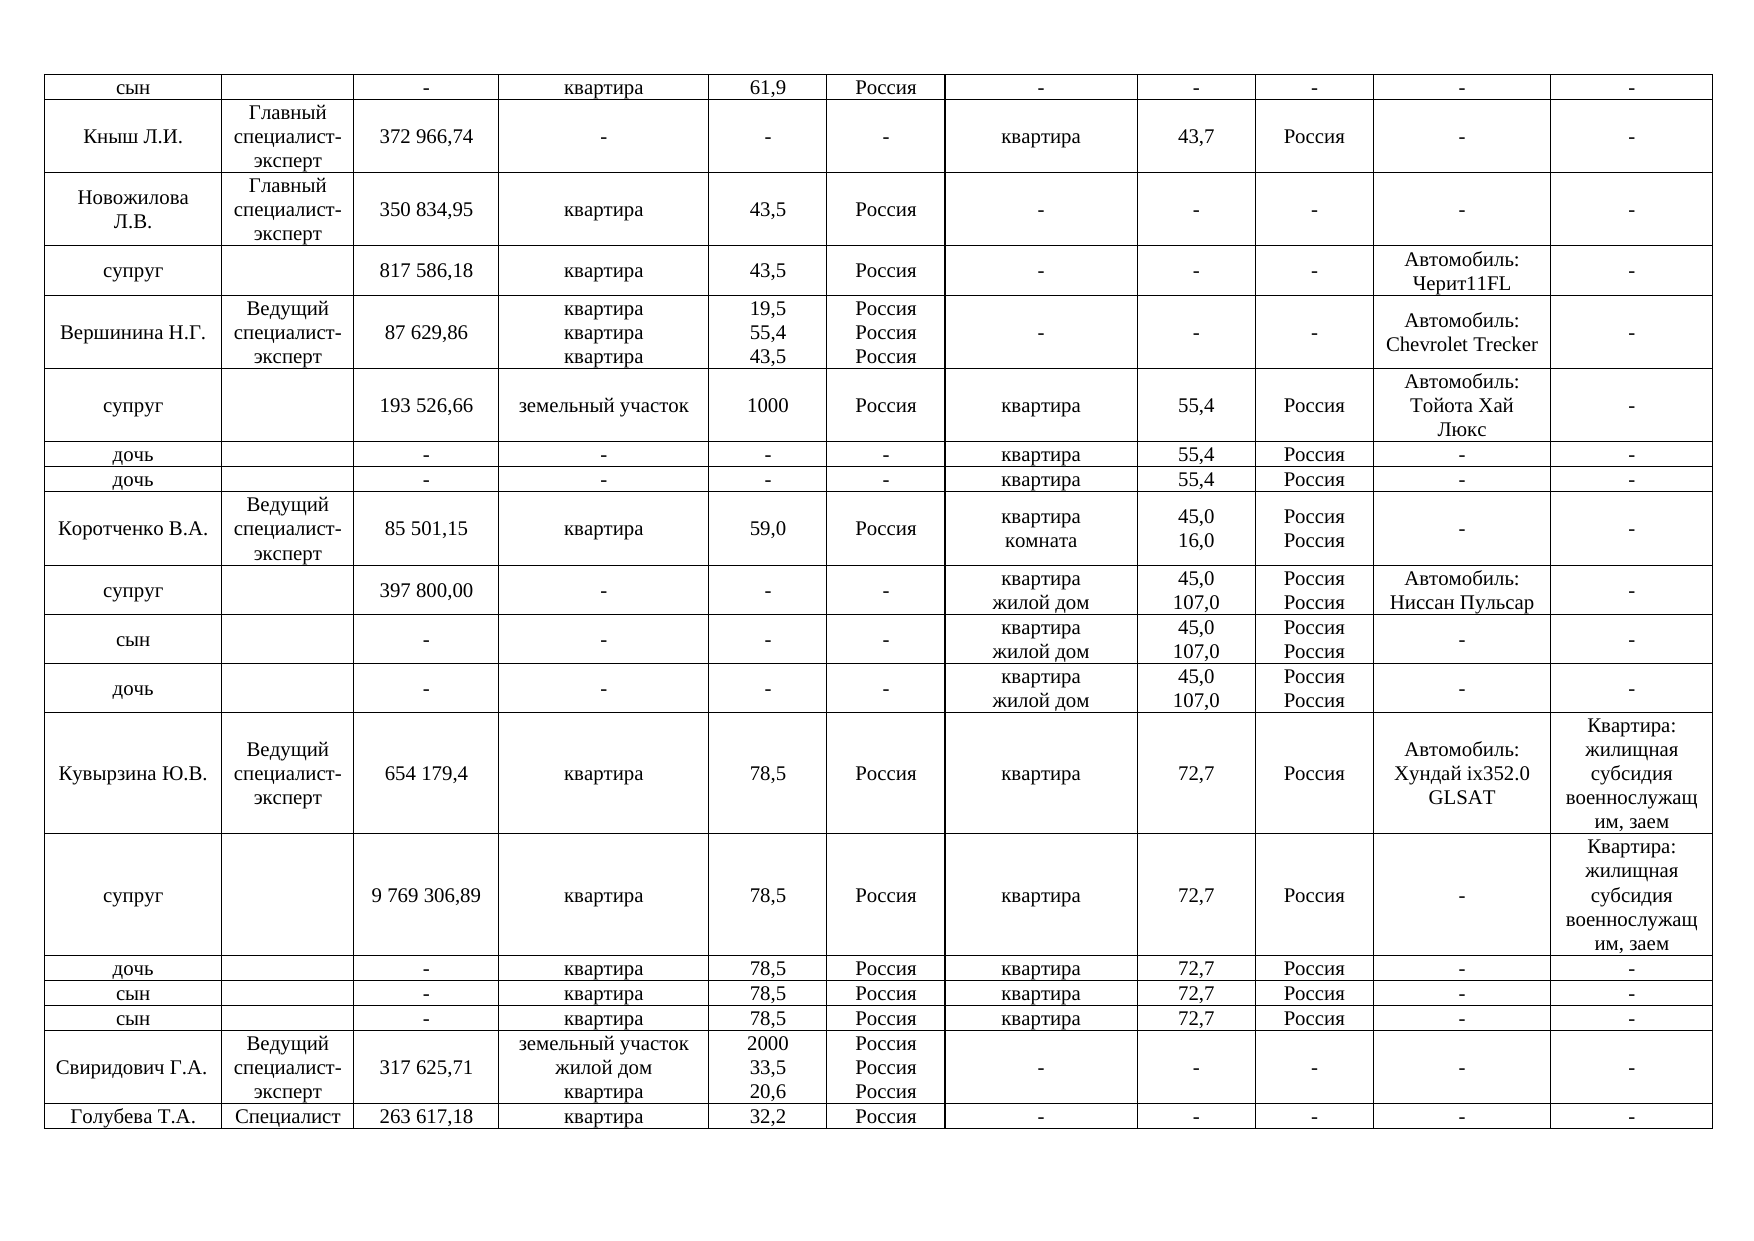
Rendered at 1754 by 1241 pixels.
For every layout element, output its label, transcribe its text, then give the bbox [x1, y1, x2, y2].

table_cell 78,5 [709, 834, 826, 955]
table_cell квартира жилой дом [946, 615, 1137, 663]
table_cell - [1374, 981, 1550, 1005]
table_cell - [1551, 75, 1712, 99]
table_cell 372 966,74 [354, 100, 498, 172]
table_cell 43,5 [709, 173, 826, 245]
table_cell 9 769 306,89 [354, 834, 498, 955]
table_cell Россия [827, 834, 944, 955]
table_cell супруг [45, 369, 221, 441]
table_cell [222, 615, 353, 663]
table_cell 2000 33,5 20,6 [709, 1031, 826, 1103]
table_cell 85 501,15 [354, 492, 498, 564]
table_cell [222, 369, 353, 441]
table_cell Автомобиль: Тойота Хай Люкс [1374, 369, 1550, 441]
table_cell Россия [1256, 713, 1373, 833]
table_cell квартира [946, 713, 1137, 833]
table_cell квартира квартира квартира [499, 296, 708, 368]
table_cell квартира [499, 834, 708, 955]
table_cell 78,5 [709, 713, 826, 833]
table_cell квартира [946, 100, 1137, 172]
table_cell 61,9 [709, 75, 826, 99]
table_cell Россия Россия [827, 1104, 944, 1128]
table_cell Коротченко В.А. [45, 492, 221, 564]
table_cell квартира [499, 173, 708, 245]
table_cell Автомобиль: Хундай ix352.0 GLSAT [1374, 713, 1550, 833]
table_cell Ведущий специалист-эксперт [222, 713, 353, 833]
table_cell - [1551, 467, 1712, 491]
table_cell Россия Россия [1256, 566, 1373, 614]
table_cell - [354, 467, 498, 491]
table_cell [222, 75, 353, 99]
table_cell 317 625,71 [354, 1031, 498, 1103]
table_cell 397 800,00 [354, 566, 498, 614]
table_cell - [709, 100, 826, 172]
table_cell - [1551, 664, 1712, 712]
table_cell - [499, 442, 708, 466]
table_cell - [827, 664, 944, 712]
table_cell - [827, 467, 944, 491]
table_cell - [1551, 246, 1712, 294]
table_cell сын [45, 615, 221, 663]
table_cell Россия [1256, 956, 1373, 980]
table_cell квартира [946, 442, 1137, 466]
table_cell Россия [1256, 467, 1373, 491]
table_cell - [499, 467, 708, 491]
table_cell - [709, 442, 826, 466]
table_cell квартира [946, 956, 1137, 980]
table_cell - [1551, 492, 1712, 564]
table_cell - [1256, 1031, 1373, 1103]
table_cell Россия [827, 713, 944, 833]
table_cell - [1374, 492, 1550, 564]
table_cell - [1138, 296, 1255, 368]
table_cell квартира [499, 956, 708, 980]
table_cell Россия Россия [1256, 492, 1373, 564]
table_cell квартира жилой дом [946, 664, 1137, 712]
table_cell Россия [1256, 981, 1373, 1005]
table_cell - [1551, 1104, 1712, 1128]
table_cell - [354, 75, 498, 99]
table_cell - [1256, 173, 1373, 245]
table_cell 72,7 [1138, 713, 1255, 833]
table_cell 72,7 [1138, 981, 1255, 1005]
table_cell - [709, 467, 826, 491]
table_cell - [1256, 75, 1373, 99]
table_cell 263 617,18 [354, 1104, 498, 1128]
table_cell - [946, 173, 1137, 245]
table_cell 78,5 [709, 956, 826, 980]
table_cell - [354, 956, 498, 980]
table_cell 45,0 107,0 [1138, 664, 1255, 712]
table_cell - [946, 296, 1137, 368]
table_cell 19,5 55,4 43,5 [709, 296, 826, 368]
table_cell 350 834,95 [354, 173, 498, 245]
table_cell - [1256, 1104, 1373, 1128]
table_cell Свиридович Г.А. [45, 1031, 221, 1103]
table_cell Главный специалист-эксперт [222, 173, 353, 245]
table_cell [222, 1006, 353, 1030]
table_cell - [946, 75, 1137, 99]
table_cell - [827, 442, 944, 466]
table_cell Автомобиль: Chevrolet Trecker [1374, 296, 1550, 368]
table_cell квартира [499, 492, 708, 564]
table_cell Россия [827, 75, 944, 99]
table_cell - [709, 615, 826, 663]
table_cell [222, 442, 353, 466]
table_cell Специалист-эксперт [222, 1104, 353, 1128]
table_cell дочь [45, 442, 221, 466]
table_cell - [1551, 1031, 1712, 1103]
table_cell 193 526,66 [354, 369, 498, 441]
table_cell [222, 956, 353, 980]
table_cell - [827, 100, 944, 172]
table_cell 1000 [709, 369, 826, 441]
table_cell квартира [499, 75, 708, 99]
table_cell - [946, 246, 1137, 294]
table_cell квартира [946, 1006, 1137, 1030]
table_cell Вершинина Н.Г. [45, 296, 221, 368]
table_cell квартира [499, 1006, 708, 1030]
table_cell сын [45, 981, 221, 1005]
table_cell Ведущий специалист-эксперт [222, 492, 353, 564]
table_cell - [827, 566, 944, 614]
table_cell - [354, 615, 498, 663]
table_cell квартира [499, 246, 708, 294]
table_cell сын [45, 1006, 221, 1030]
table_cell Россия [827, 956, 944, 980]
table_cell 78,5 [709, 981, 826, 1005]
table_cell - [1374, 834, 1550, 955]
table_cell Россия [1256, 834, 1373, 955]
table_cell - [709, 664, 826, 712]
table_cell - [1138, 1104, 1255, 1128]
table_cell 55,4 [1138, 442, 1255, 466]
table_cell Автомобиль: Ниссан Пульсар [1374, 566, 1550, 614]
table_cell Квартира: жилищная субсидия военнослужащим, заем [1551, 834, 1712, 955]
table_cell квартира [946, 369, 1137, 441]
table_cell Россия [827, 1006, 944, 1030]
table_cell квартира жилой дом [946, 566, 1137, 614]
table_cell - [1374, 100, 1550, 172]
table_cell Россия [827, 369, 944, 441]
table_cell - [1138, 1031, 1255, 1103]
table_cell - [1374, 75, 1550, 99]
table_cell супруг [45, 246, 221, 294]
table_cell дочь [45, 467, 221, 491]
table_cell - [354, 1006, 498, 1030]
table_cell - [354, 981, 498, 1005]
table_cell - [1374, 664, 1550, 712]
table_cell - [827, 615, 944, 663]
table_cell - [1374, 1006, 1550, 1030]
table_cell 654 179,4 [354, 713, 498, 833]
table_cell - [1374, 467, 1550, 491]
table_cell [222, 664, 353, 712]
table_cell 45,0 16,0 [1138, 492, 1255, 564]
table_cell земельный участок [499, 369, 708, 441]
table_cell - [354, 664, 498, 712]
table_cell - [1374, 1031, 1550, 1103]
table_cell сын [45, 75, 221, 99]
table_cell [222, 246, 353, 294]
table_cell - [354, 442, 498, 466]
table_cell [222, 981, 353, 1005]
table_cell [222, 566, 353, 614]
table_cell - [499, 100, 708, 172]
table_cell 72,7 [1138, 1006, 1255, 1030]
table_cell квартира [946, 834, 1137, 955]
table_cell Россия [827, 246, 944, 294]
table_cell квартира [499, 981, 708, 1005]
table_cell Автомобиль: Черит11FL [1374, 246, 1550, 294]
table_cell - [1551, 981, 1712, 1005]
table_cell 55,4 [1138, 467, 1255, 491]
table_cell квартира [499, 713, 708, 833]
table_cell Россия [1256, 369, 1373, 441]
table_cell - [1551, 956, 1712, 980]
table_cell дочь [45, 664, 221, 712]
table_cell Россия [1256, 100, 1373, 172]
table_cell - [1374, 615, 1550, 663]
table_cell Россия Россия [1256, 615, 1373, 663]
table_cell - [1551, 296, 1712, 368]
table_cell 43,5 [709, 246, 826, 294]
table_cell 32,2 25,4 [709, 1104, 826, 1128]
table_cell Ведущий специалист-эксперт [222, 296, 353, 368]
table_cell - [499, 615, 708, 663]
table_cell Россия Россия [1256, 664, 1373, 712]
table_cell Главный специалист-эксперт [222, 100, 353, 172]
table_cell - [1256, 246, 1373, 294]
table_cell - [1551, 173, 1712, 245]
table_cell Квартира: жилищная субсидия военнослужащим, заем [1551, 713, 1712, 833]
table_cell Россия [1256, 442, 1373, 466]
table_cell [222, 467, 353, 491]
table_cell 72,7 [1138, 834, 1255, 955]
table_cell - [499, 664, 708, 712]
table_cell Россия [827, 492, 944, 564]
table_cell - [1551, 566, 1712, 614]
table_cell супруг [45, 834, 221, 955]
table_cell 55,4 [1138, 369, 1255, 441]
table_cell 817 586,18 [354, 246, 498, 294]
table_cell - [946, 1031, 1137, 1103]
table_cell 43,7 [1138, 100, 1255, 172]
table_cell Новожилова Л.В. [45, 173, 221, 245]
table_cell квартира комната [946, 492, 1137, 564]
table_cell Кувырзина Ю.В. [45, 713, 221, 833]
table_cell [222, 834, 353, 955]
table_cell - [1138, 75, 1255, 99]
table_cell Голубева Т.А. [45, 1104, 221, 1128]
table_cell - [499, 566, 708, 614]
table_cell 87 629,86 [354, 296, 498, 368]
table_cell 78,5 [709, 1006, 826, 1030]
table_cell 59,0 [709, 492, 826, 564]
table_cell - [1551, 369, 1712, 441]
table_cell супруг [45, 566, 221, 614]
table_cell - [1138, 173, 1255, 245]
table_cell земельный участок жилой дом квартира [499, 1031, 708, 1103]
table_cell - [1374, 1104, 1550, 1128]
table_cell квартира [946, 467, 1137, 491]
table_cell Россия [827, 981, 944, 1005]
table_cell - [1374, 956, 1550, 980]
table_cell дочь [45, 956, 221, 980]
table_cell 72,7 [1138, 956, 1255, 980]
table_cell Россия Россия Россия [827, 296, 944, 368]
table_cell Россия [1256, 1006, 1373, 1030]
table_cell Россия [827, 173, 944, 245]
table_cell - [1551, 442, 1712, 466]
table_cell Кныш Л.И. [45, 100, 221, 172]
table_cell - [1374, 442, 1550, 466]
table_cell 45,0 107,0 [1138, 566, 1255, 614]
table_cell - [1551, 100, 1712, 172]
table_cell - [709, 566, 826, 614]
table_cell Ведущий специалист-эксперт [222, 1031, 353, 1103]
table_cell Россия Россия Россия [827, 1031, 944, 1103]
table_cell - [1374, 173, 1550, 245]
table_cell - [1138, 246, 1255, 294]
table_cell - [1256, 296, 1373, 368]
table_cell квартира квартира [499, 1104, 708, 1128]
table_cell - [946, 1104, 1137, 1128]
table_cell квартира [946, 981, 1137, 1005]
table_cell - [1551, 1006, 1712, 1030]
table_cell - [1551, 615, 1712, 663]
table_cell 45,0 107,0 [1138, 615, 1255, 663]
